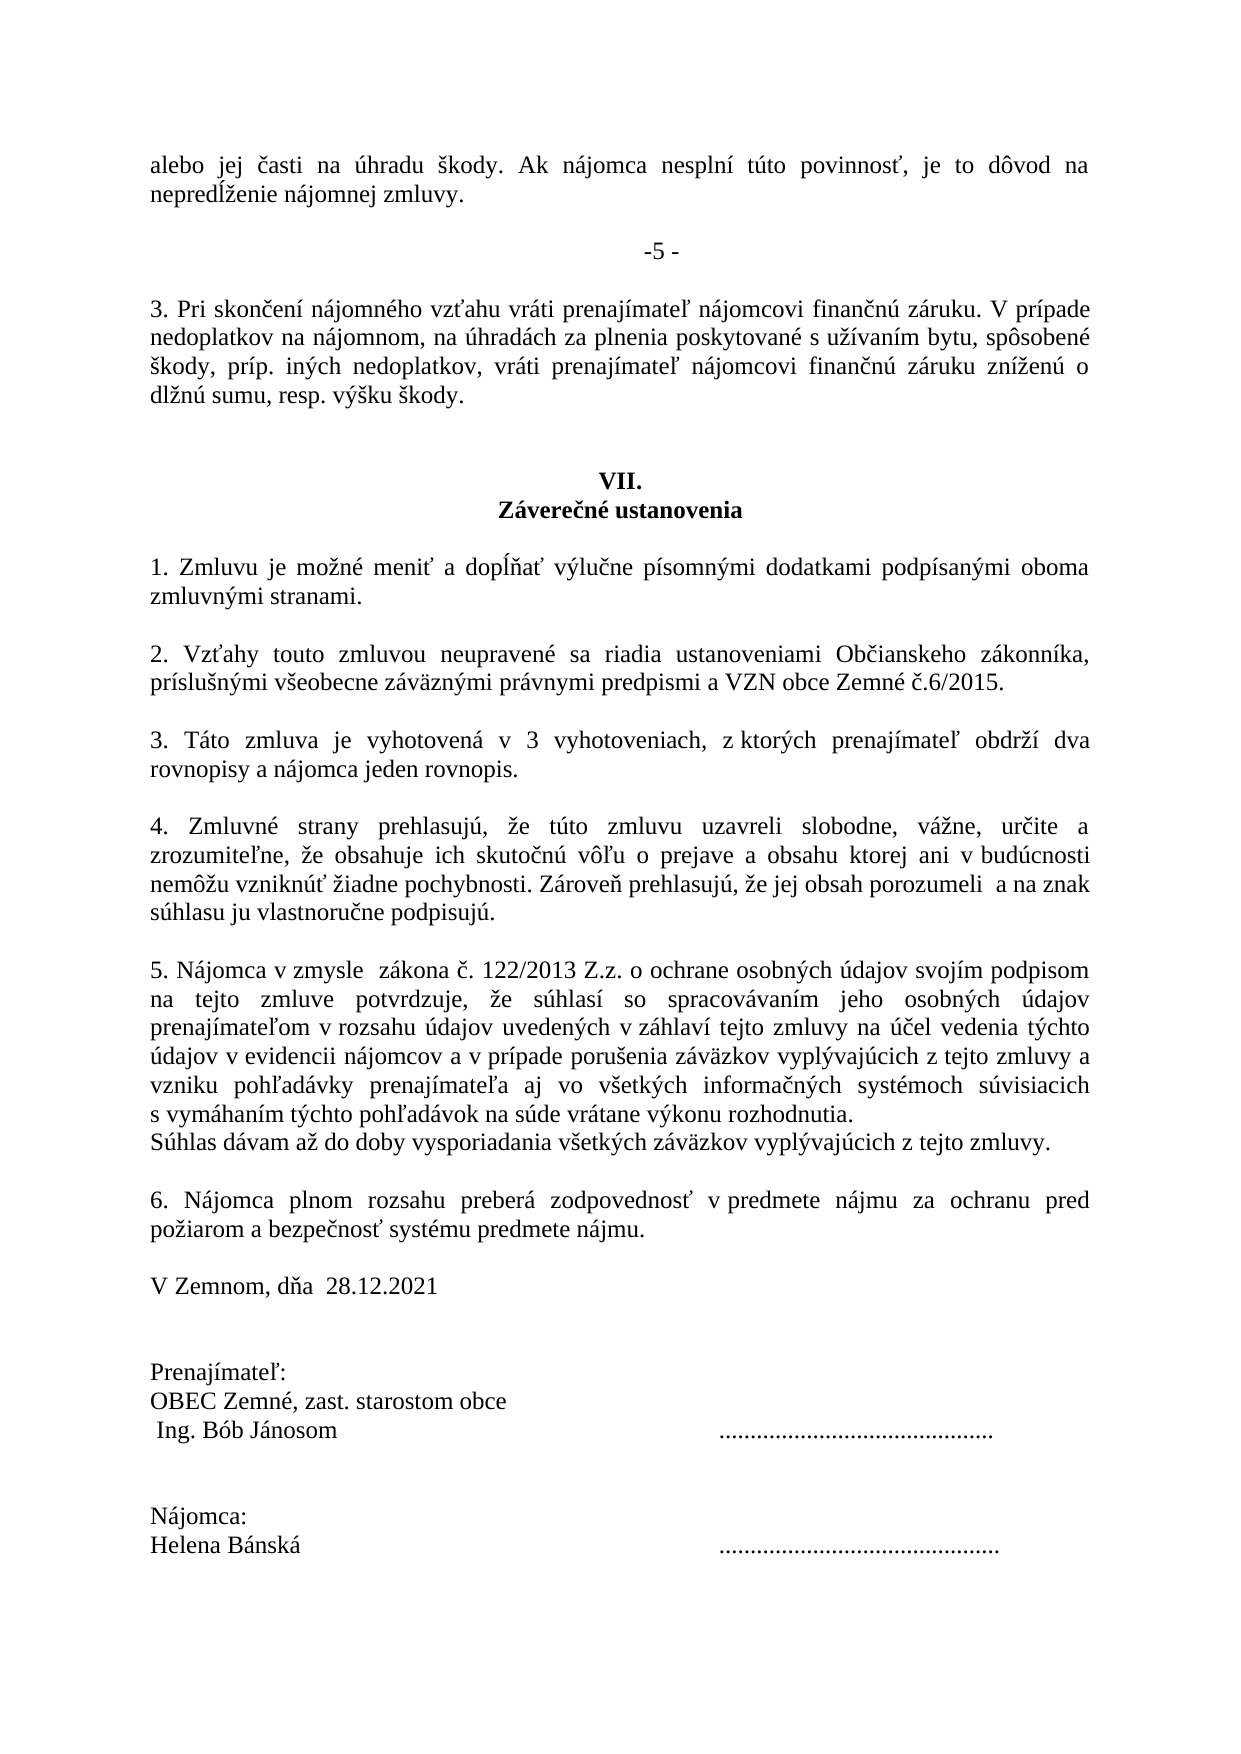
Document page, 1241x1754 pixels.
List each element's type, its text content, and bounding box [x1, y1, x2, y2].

text OBEC Zemné, zast. starostom obce [150, 1386, 1090, 1415]
text VII. [150, 466, 1090, 495]
text 3. Pri skončení nájomného vzťahu vráti prenajímateľ nájomcovi finančnú záruku. V prípade nedoplatkov na nájomnom, na úhradách za plnenia poskytované s užívaním bytu, spôsobené škody, príp. iných nedoplatkov, vráti prenajímateľ nájomcovi finančnú záruku zníženú o dlžnú sumu, resp. výšku škody. [150, 294, 1090, 409]
text V Zemnom, dňa 28.12.2021 [150, 1271, 1090, 1300]
text 2. Vzťahy touto zmluvou neupravené sa riadia ustanoveniami Občianskeho zákonníka, príslušnými všeobecne záväznými právnymi predpismi a VZN obce Zemné č.6/2015. [150, 639, 1090, 696]
text 1. Zmluvu je možné meniť a dopĺňať výlučne písomnými dodatkami podpísanými oboma zmluvnými stranami. [150, 552, 1090, 610]
text Nájomca: [150, 1501, 1090, 1530]
text Ing. Bób Jánosom ............................................ [150, 1415, 1090, 1444]
text Záverečné ustanovenia [150, 495, 1090, 524]
text -5 - [150, 236, 1090, 265]
text 6. Nájomca plnom rozsahu preberá zodpovednosť v predmete nájmu za ochranu pred požiarom a bezpečnosť systému predmete nájmu. [150, 1185, 1090, 1242]
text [150, 150, 1090, 207]
text Súhlas dávam až do doby vysporiadania všetkých záväzkov vyplývajúcich z tejto zmluvy. [150, 1127, 1090, 1156]
text 4. Zmluvné strany prehlasujú, že túto zmluvu uzavreli slobodne, vážne, určite a zrozumiteľne, že obsahuje ich skutočnú vôľu o prejave a obsahu ktorej ani v budúcnosti nemôžu vzniknúť žiadne pochybnosti. Zároveň prehlasujú, že jej obsah porozumeli a na znak súhlasu ju vlastnoručne podpisujú. [150, 811, 1090, 926]
text Helena Bánská ............................................. [150, 1530, 1090, 1559]
text Prenajímateľ: [150, 1357, 1090, 1386]
text 5. Nájomca v zmysle zákona č. 122/2013 Z.z. o ochrane osobných údajov svojím podpisom na tejto zmluve potvrdzuje, že súhlasí so spracovávaním jeho osobných údajov prenajímateľom v rozsahu údajov uvedených v záhlaví tejto zmluvy na účel vedenia týchto údajov v evidencii nájomcov a v prípade porušenia záväzkov vyplývajúcich z tejto zmluvy a vzniku pohľadávky prenajímateľa aj vo všetkých informačných systémoch súvisiacich s vymáhaním týchto pohľadávok na súde vrátane výkonu rozhodnutia. [150, 955, 1090, 1127]
text 3. Táto zmluva je vyhotovená v 3 vyhotoveniach, z ktorých prenajímateľ obdrží dva rovnopisy a nájomca jeden rovnopis. [150, 725, 1090, 782]
